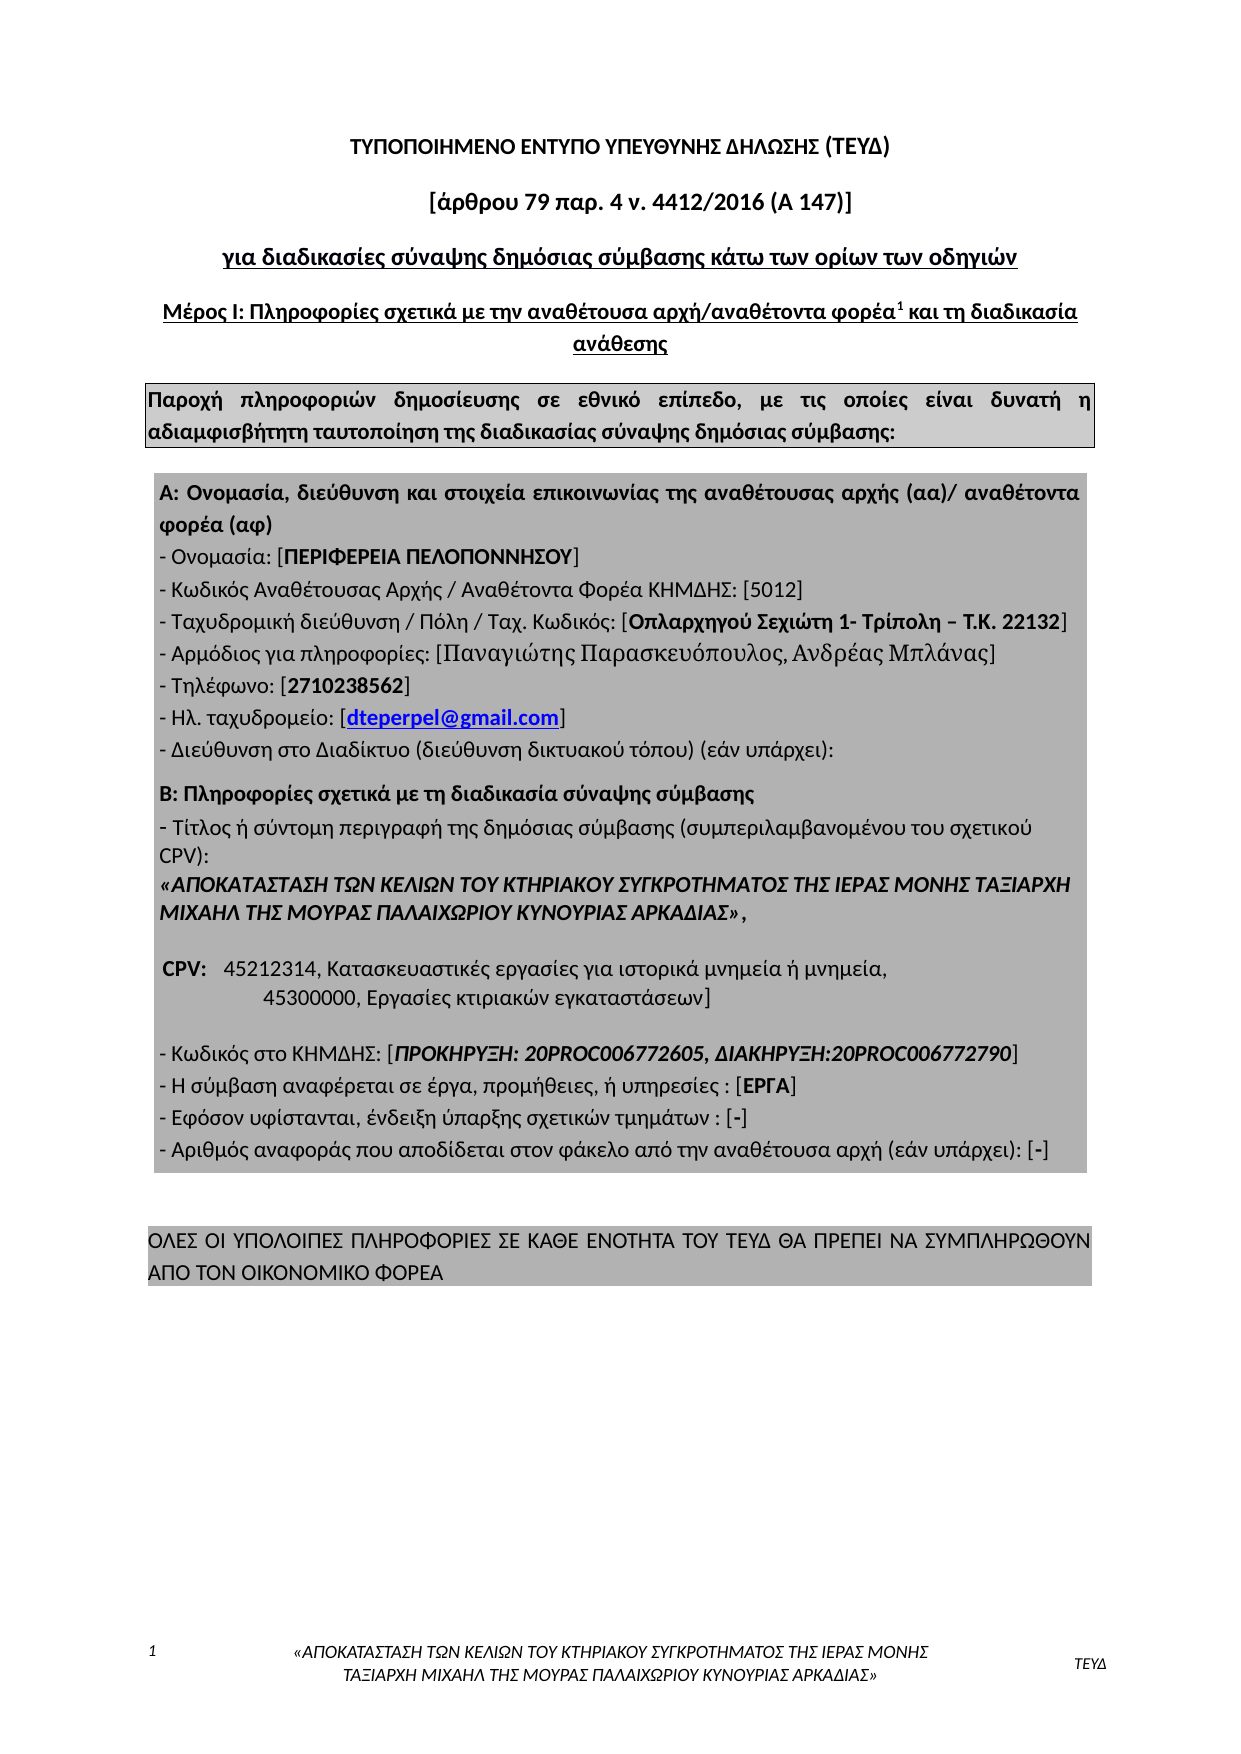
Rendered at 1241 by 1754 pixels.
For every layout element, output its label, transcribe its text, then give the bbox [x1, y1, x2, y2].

text [άρθρου 79 παρ. 4 ν. 4412/2016 (Α 147)] [148, 186, 1092, 216]
text Μέρος Ι: Πληροφορίες σχετικά με την αναθέτουσα αρχή/αναθέτοντα φορέα και τη διαδικασία ανάθεσης [148, 297, 1092, 358]
text ΟΛΕΣ ΟΙ ΥΠΟΛΟΙΠΕΣ ΠΛΗΡΟΦΟΡΙΕΣ ΣΕ ΚΑΘΕ ΕΝΟΤΗΤΑ ΤΟΥ ΤΕΥΔ ΘΑ ΠΡΕΠΕΙ ΝΑ ΣΥΜΠΛΗΡΩΘΟΥΝ ΑΠΟ ΤΟΝ ΟΙΚΟΝΟΜΙΚΟ ΦΟΡΕΑ [148, 1226, 1092, 1286]
table_cell Β: Πληροφορίες σχετικά με τη διαδικασία σύναψης σύμβασης - Τίτλος ή σύντομη περιγραφή της δημόσιας σύμβασης (συμπεριλαμβανομένου του σχετικού CPV): «ΑΠΟΚΑΤΑΣΤΑΣΗ ΤΩΝ ΚΕΛΙΩΝ ΤΟΥ ΚΤΗΡΙΑΚΟΥ ΣΥΓΚΡΟΤΗΜΑΤΟΣ ΤΗΣ ΙΕΡΑΣ ΜΟΝΗΣ ΤΑΞΙΑΡΧΗ ΜΙΧΑΗΛ ΤΗΣ ΜΟΥΡΑΣ ΠΑΛΑΙΧΩΡΙΟΥ ΚΥΝΟΥΡΙΑΣ ΑΡΚΑΔΙΑΣ», CPV: 45212314, Κατασκευαστικές εργασίες για ιστορικά μνημεία ή μνημεία, 45300000, Εργασίες κτιριακών εγκαταστάσεων] - Κωδικός στο ΚΗΜΔΗΣ: [ΠΡΟΚΗΡΥΞΗ: 20PROC006772605, ΔΙΑΚΗΡΥΞΗ:20PROC006772790] - Η σύμβαση αναφέρεται σε έργα, προμήθειες, ή υπηρεσίες : [ΕΡΓΑ] - Εφόσον υφίστανται, ένδειξη ύπαρξης σχετικών τμημάτων : [-] - Αριθμός αναφοράς που αποδίδεται στον φάκελο από την αναθέτουσα αρχή (εάν υπάρχει): [-] [154, 773, 1087, 1173]
table_header Α: Ονομασία, διεύθυνση και στοιχεία επικοινωνίας της αναθέτουσας αρχής (αα)/ αναθέτοντα φορέα (αφ) - Ονομασία: [ΠΕΡΙΦΕΡΕΙΑ ΠΕΛΟΠΟΝΝΗΣΟΥ] - Κωδικός Αναθέτουσας Αρχής / Αναθέτοντα Φορέα ΚΗΜΔΗΣ: [5012] - Ταχυδρομική διεύθυνση / Πόλη / Ταχ. Κωδικός: [Οπλαρχηγού Σεχιώτη 1- Τρίπολη – Τ.Κ. 22132] - Αρμόδιος για πληροφορίες: [Παναγιώτης Παρασκευόπουλος, Ανδρέας Μπλάνας] - Τηλέφωνο: [2710238562] - Ηλ. ταχυδρομείο: [dteperpel@gmail.com] - Διεύθυνση στο Διαδίκτυο (διεύθυνση δικτυακού τόπου) (εάν υπάρχει): [154, 473, 1087, 773]
text Παροχή πληροφοριών δημοσίευσης σε εθνικό επίπεδο, με τις οποίες είναι δυνατή η αδιαμφισβήτητη ταυτοποίηση της διαδικασίας σύναψης δημόσιας σύμβασης: [146, 384, 1094, 447]
text για διαδικασίες σύναψης δημόσιας σύμβασης κάτω των ορίων των οδηγιών [148, 242, 1092, 272]
text ΤΥΠΟΠΟΙΗΜΕΝΟ ΕΝΤΥΠΟ ΥΠΕΥΘΥΝΗΣ ΔΗΛΩΣΗΣ (TEΥΔ) [148, 130, 1092, 160]
